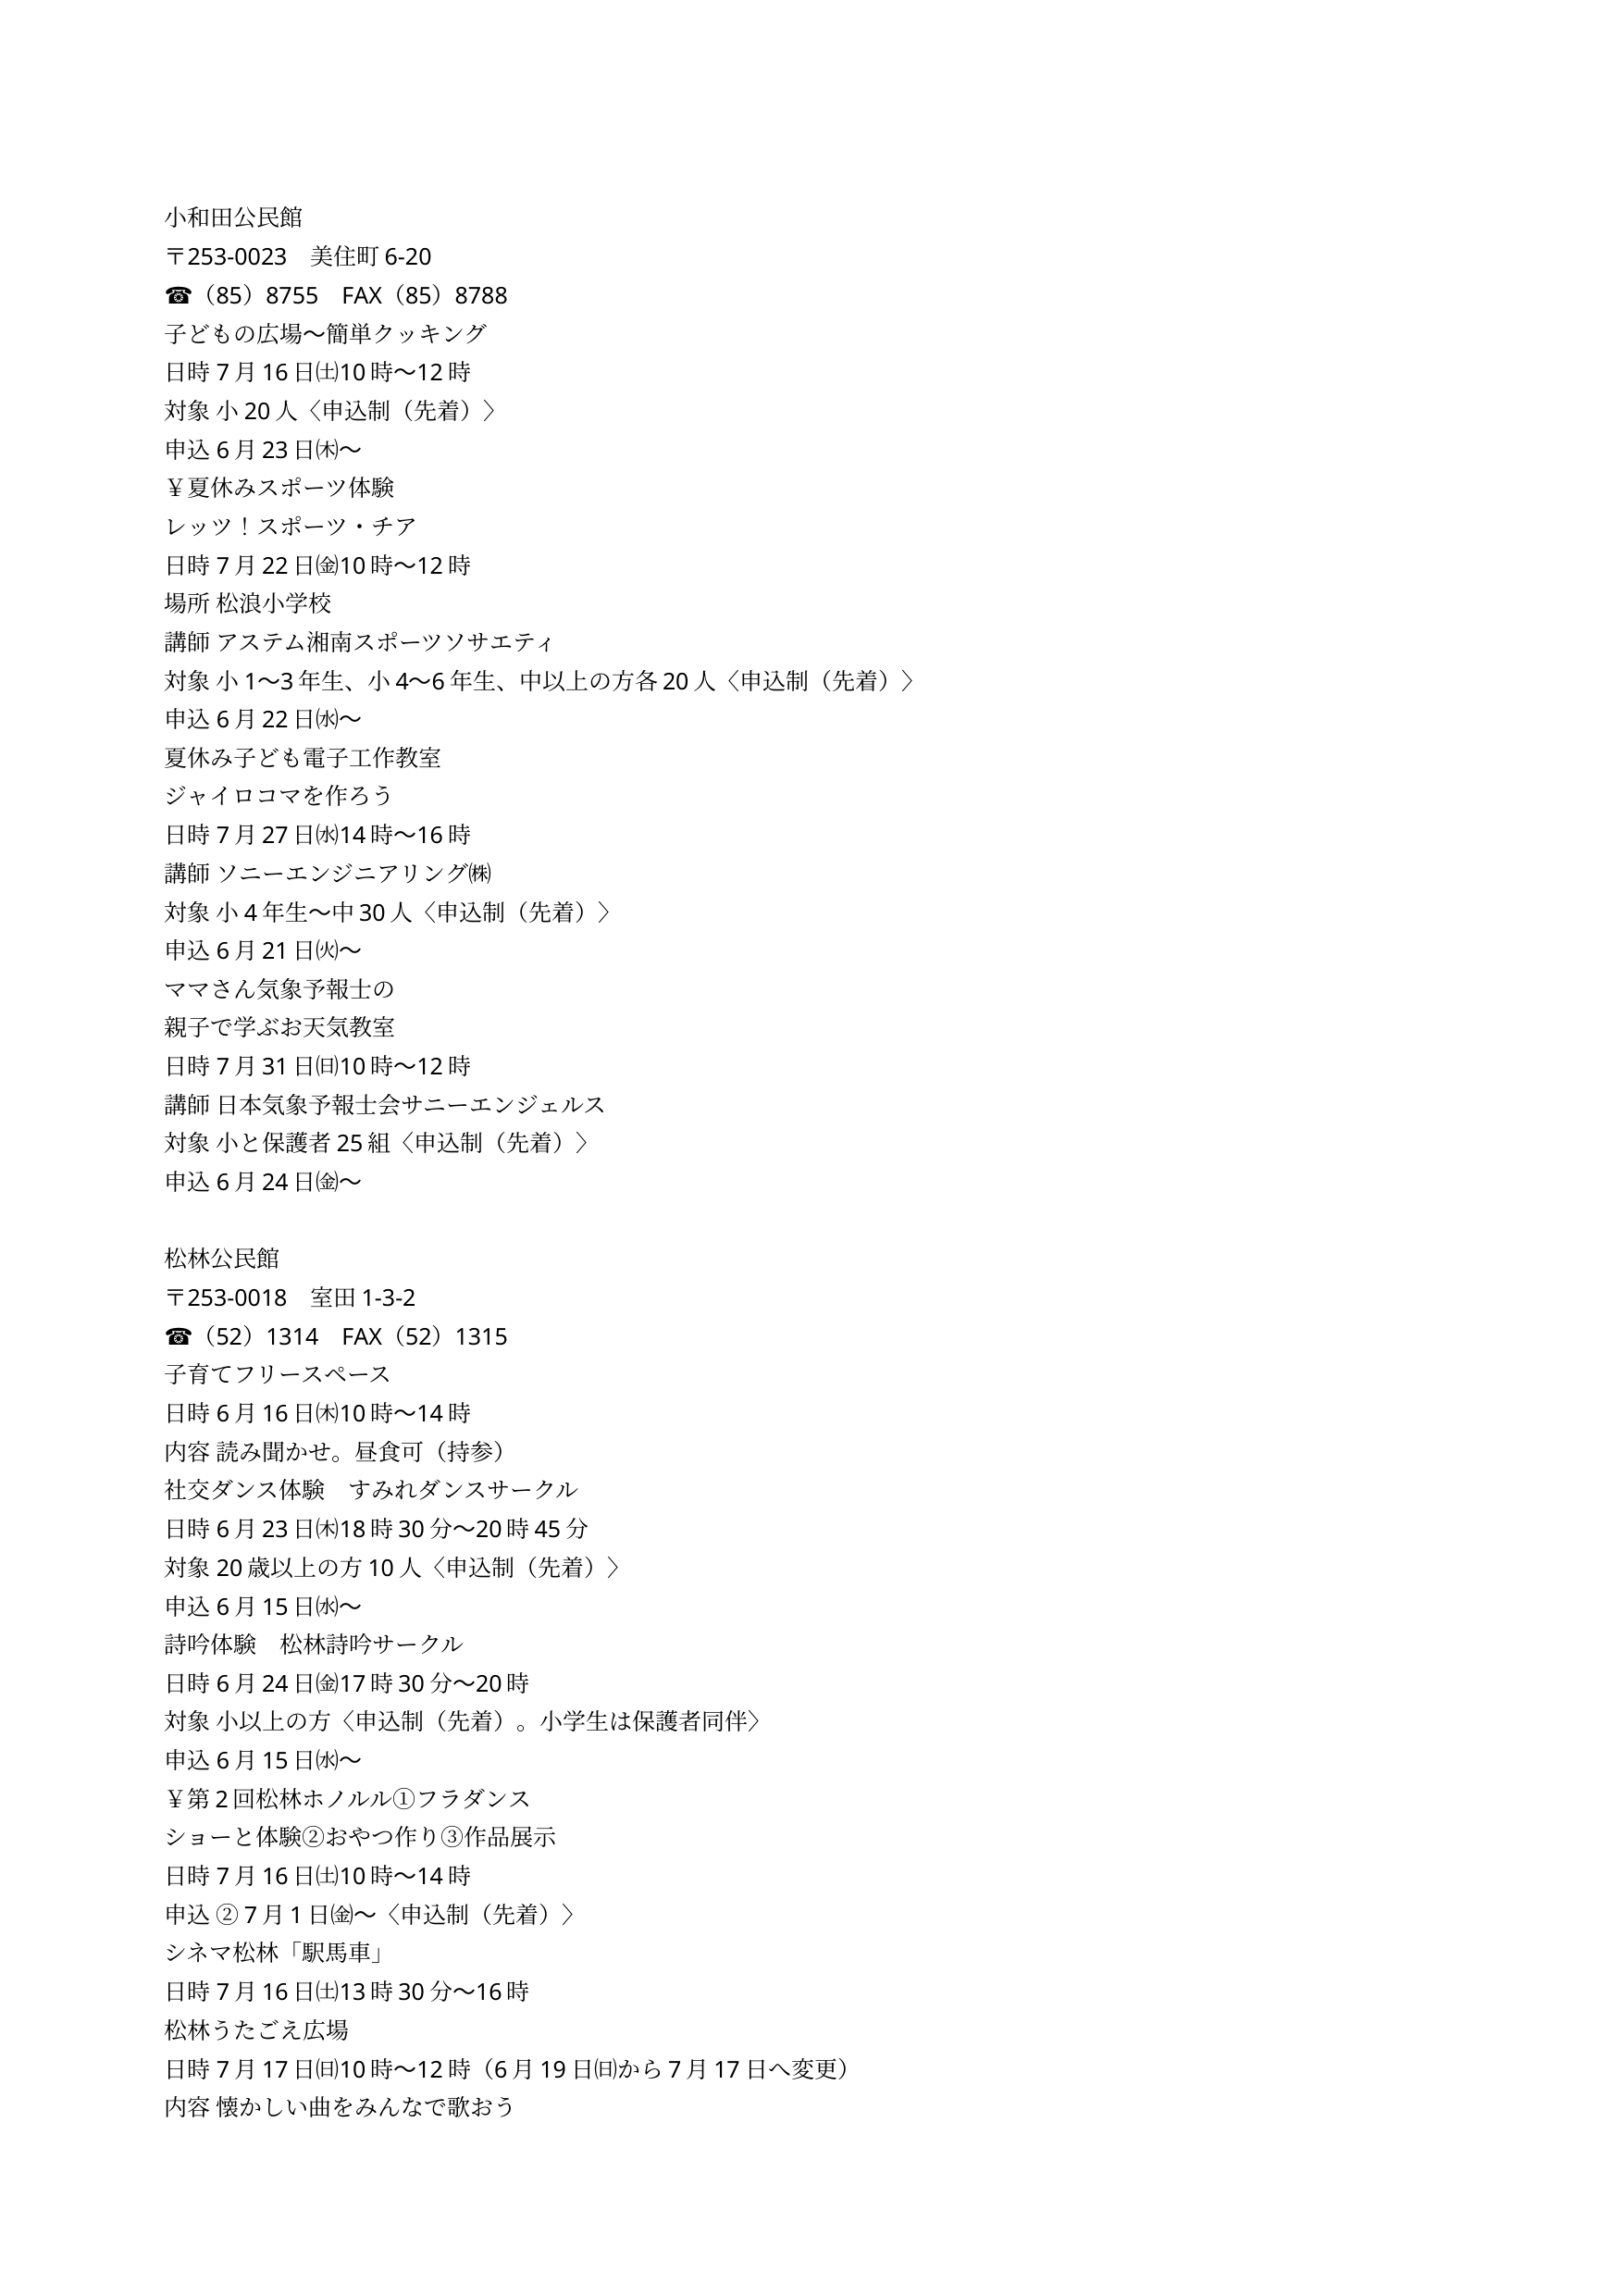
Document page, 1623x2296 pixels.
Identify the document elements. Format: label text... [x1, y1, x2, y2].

text 申込 6月15日㈬～ [164, 1740, 1459, 1779]
text 申込 ②7月1日㈮～〈申込制（先着）〉 [164, 1894, 1459, 1932]
text ￥第2回松林ホノルル①フラダンス [164, 1779, 1459, 1817]
text 詩吟体験 松林詩吟サークル [164, 1624, 1459, 1663]
text 社交ダンス体験 すみれダンスサークル [164, 1470, 1459, 1508]
text シネマ松林「駅馬車」 [164, 1932, 1459, 1971]
text 対象 小と保護者25組〈申込制（先着）〉 [164, 1123, 1459, 1161]
text 申込 6月24日㈮～ [164, 1161, 1459, 1200]
text 松林うたごえ広場 [164, 2010, 1459, 2048]
text 日時 7月31日㈰10時～12時 [164, 1046, 1459, 1085]
text 申込 6月22日㈬～ [164, 699, 1459, 738]
text 講師 日本気象予報士会サニーエンジェルス [164, 1085, 1459, 1123]
text ママさん気象予報士の [164, 969, 1459, 1007]
text 親子で学ぶお天気教室 [164, 1007, 1459, 1046]
text 日時 7月17日㈰10時～12時（6月19日㈰から7月17日へ変更） [164, 2048, 1459, 2087]
text 対象 小以上の方〈申込制（先着）。小学生は保護者同伴〉 [164, 1701, 1459, 1740]
text 子どもの広場～簡単クッキング [164, 313, 1459, 352]
text 申込 6月21日㈫～ [164, 930, 1459, 969]
text 講師 アステム湘南スポーツソサエティ [164, 622, 1459, 660]
text ジャイロコマを作ろう [164, 776, 1459, 814]
text レッツ！スポーツ・チア [164, 506, 1459, 544]
text ☎（85）8755 FAX（85）8788 [164, 275, 1459, 313]
text 対象 小20人〈申込制（先着）〉 [164, 391, 1459, 428]
text 日時 6月16日㈭10時～14時 [164, 1393, 1459, 1432]
text 対象 小4年生～中30人〈申込制（先着）〉 [164, 891, 1459, 930]
text 日時 7月22日㈮10時～12時 [164, 544, 1459, 583]
text 内容 懐かしい曲をみんなで歌おう [164, 2087, 1459, 2126]
text 日時 6月24日㈮17時30分～20時 [164, 1663, 1459, 1701]
text 対象 20歳以上の方10人〈申込制（先着）〉 [164, 1547, 1459, 1585]
text 講師 ソニーエンジニアリング㈱ [164, 853, 1459, 891]
text ショーと体験②おやつ作り③作品展示 [164, 1817, 1459, 1855]
text 松林公民館 [164, 1238, 1459, 1277]
text 夏休み子ども電子工作教室 [164, 738, 1459, 776]
text 場所 松浪小学校 [164, 583, 1459, 622]
text 日時 7月16日㈯13時30分～16時 [164, 1971, 1459, 2010]
text 〒253-0023 美住町6-20 [164, 236, 1459, 275]
text 申込 6月23日㈭～ [164, 428, 1459, 467]
text 子育てフリースペース [164, 1354, 1459, 1393]
text 〒253-0018 室田1-3-2 [164, 1277, 1459, 1316]
text ￥夏休みスポーツ体験 [164, 467, 1459, 506]
text 内容 読み聞かせ。昼食可（持参） [164, 1432, 1459, 1470]
text 日時 7月16日㈯10時～14時 [164, 1855, 1459, 1894]
text 日時 7月27日㈬14時～16時 [164, 814, 1459, 853]
text 申込 6月15日㈬～ [164, 1585, 1459, 1624]
text 日時 7月16日㈯10時～12時 [164, 352, 1459, 391]
text 日時 6月23日㈭18時30分～20時45分 [164, 1508, 1459, 1547]
text 対象 小1～3年生、小4～6年生、中以上の方各20人〈申込制（先着）〉 [164, 660, 1459, 699]
text 小和田公民館 [164, 197, 1459, 236]
text ☎（52）1314 FAX（52）1315 [164, 1316, 1459, 1354]
